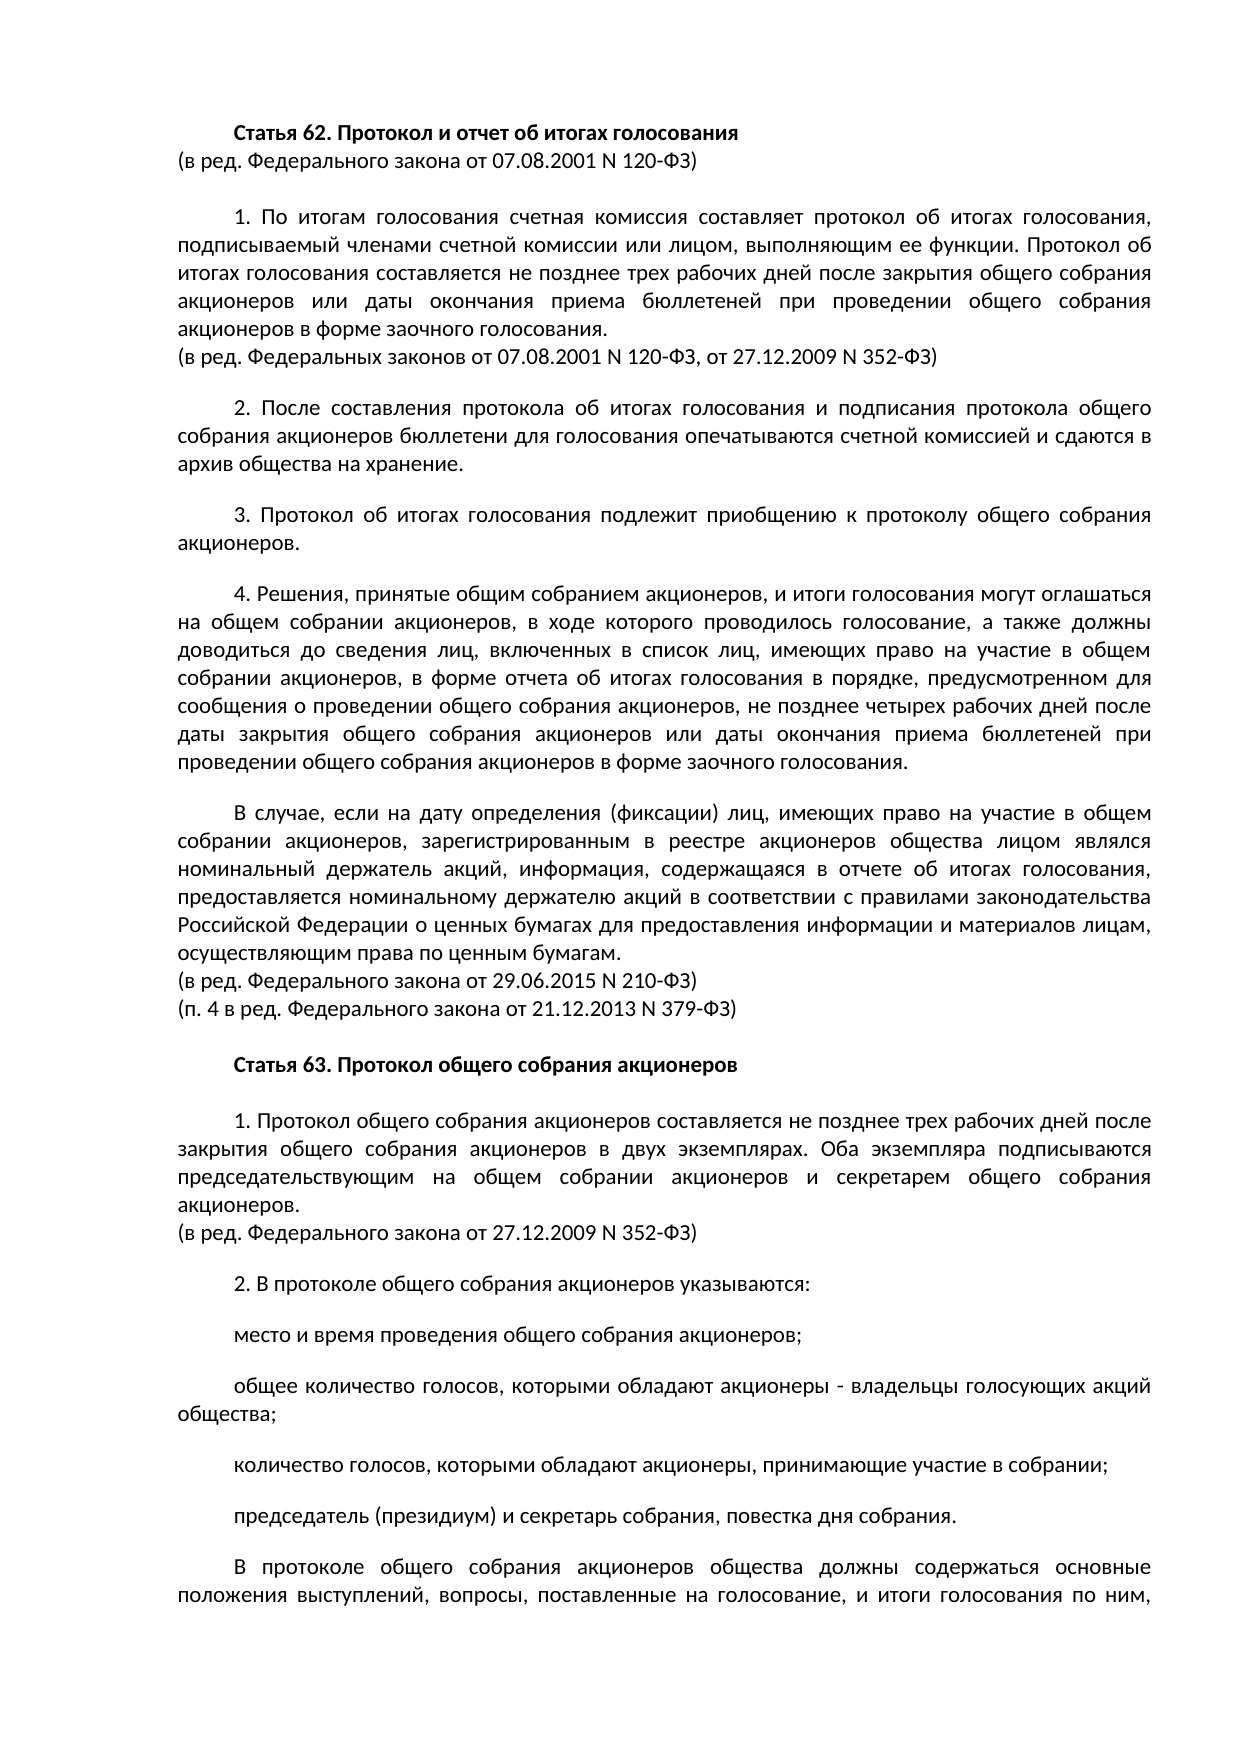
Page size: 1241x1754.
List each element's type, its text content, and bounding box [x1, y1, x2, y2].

text 1. Протокол общего собрания акционеров составляется не позднее трех рабочих дней после закрытия общего собрания акционеров в двух экземплярах. Оба экземпляра подписываются председательствующим на общем собрании акционеров и секретарем общего собрания акционеров. [177, 1106, 1152, 1218]
text место и время проведения общего собрания акционеров; [177, 1320, 1152, 1348]
title Статья 63. Протокол общего собрания акционеров [177, 1050, 1152, 1078]
text (в ред. Федерального закона от 29.06.2015 N 210-ФЗ) [177, 966, 1152, 994]
text 3. Протокол об итогах голосования подлежит приобщению к протоколу общего собрания акционеров. [177, 500, 1152, 556]
text общее количество голосов, которыми обладают акционеры - владельцы голосующих акций общества; [177, 1371, 1152, 1427]
text 1. По итогам голосования счетная комиссия составляет протокол об итогах голосования, подписываемый членами счетной комиссии или лицом, выполняющим ее функции. Протокол об итогах голосования составляется не позднее трех рабочих дней после закрытия общего собрания акционеров или даты окончания приема бюллетеней при проведении общего собрания акционеров в форме заочного голосования. [177, 202, 1152, 342]
text 4. Решения, принятые общим собранием акционеров, и итоги голосования могут оглашаться на общем собрании акционеров, в ходе которого проводилось голосование, а также должны доводиться до сведения лиц, включенных в список лиц, имеющих право на участие в общем собрании акционеров, в форме отчета об итогах голосования в порядке, предусмотренном для сообщения о проведении общего собрания акционеров, не позднее четырех рабочих дней после даты закрытия общего собрания акционеров или даты окончания приема бюллетеней при проведении общего собрания акционеров в форме заочного голосования. [177, 579, 1152, 775]
text (в ред. Федерального закона от 27.12.2009 N 352-ФЗ) [177, 1218, 1152, 1247]
text (п. 4 в ред. Федерального закона от 21.12.2013 N 379-ФЗ) [177, 994, 1152, 1022]
text (в ред. Федеральных законов от 07.08.2001 N 120-ФЗ, от 27.12.2009 N 352-ФЗ) [177, 342, 1152, 370]
text В случае, если на дату определения (фиксации) лиц, имеющих право на участие в общем собрании акционеров, зарегистрированным в реестре акционеров общества лицом являлся номинальный держатель акций, информация, содержащаяся в отчете об итогах голосования, предоставляется номинальному держателю акций в соответствии с правилами законодательства Российской Федерации о ценных бумагах для предоставления информации и материалов лицам, осуществляющим права по ценным бумагам. [177, 798, 1152, 966]
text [177, 1552, 1152, 1608]
text председатель (президиум) и секретарь собрания, повестка дня собрания. [177, 1501, 1152, 1529]
text количество голосов, которыми обладают акционеры, принимающие участие в собрании; [177, 1450, 1152, 1478]
title Статья 62. Протокол и отчет об итогах голосования [177, 118, 1152, 146]
text 2. После составления протокола об итогах голосования и подписания протокола общего собрания акционеров бюллетени для голосования опечатываются счетной комиссией и сдаются в архив общества на хранение. [177, 393, 1152, 477]
text 2. В протоколе общего собрания акционеров указываются: [177, 1269, 1152, 1297]
text (в ред. Федерального закона от 07.08.2001 N 120-ФЗ) [177, 146, 1152, 174]
